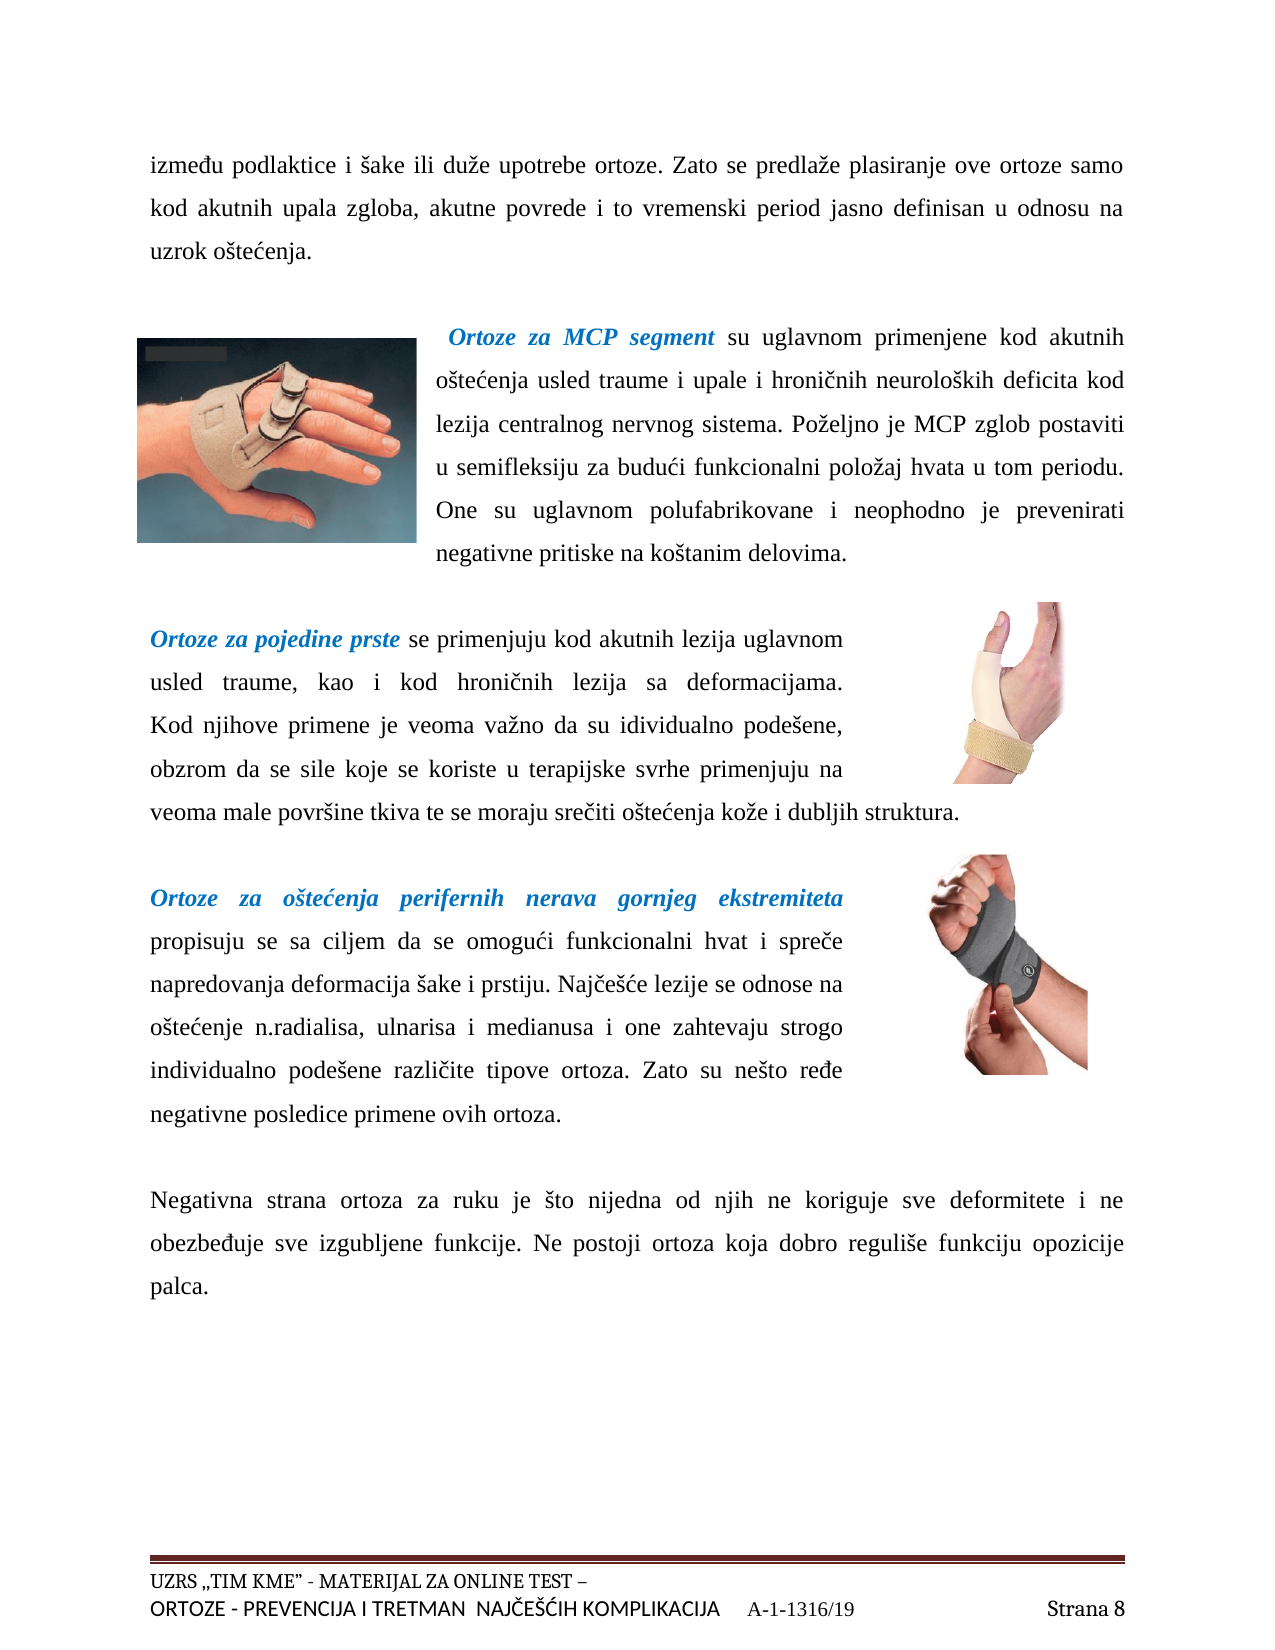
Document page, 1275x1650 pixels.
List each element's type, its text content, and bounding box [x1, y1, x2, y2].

picture [862, 854, 1088, 1073]
picture [862, 602, 1207, 784]
picture [137, 338, 417, 542]
text Negativna strana ortoza za ruku je što nijedna od njih ne koriguje sve deformitete i ne obezbeđuje sve izgubljene funkcije. Ne postoji ortoza koja dobro reguliše funkciju opozicije palca. [150, 1185, 1125, 1300]
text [150, 150, 1125, 265]
text Ortoze za oštećenja perifernih nerava gornjeg ekstremiteta propisuju se sa ciljem da se omogući funkcionalni hvat i spreče napredovanja deformacija šake i prstiju. Najčešće lezije se odnose na oštećenje n.radialisa, ulnarisa i medianusa i one zahtevaju strogo individualno podešene različite tipove ortoza. Zato su nešto ređe negativne posledice primene ovih ortoza. [150, 883, 1125, 1127]
text Ortoze za MCP segment su uglavnom primenjene kod akutnih oštećenja usled traume i upale i hroničnih neuroloških deficita kod lezija centralnog nervnog sistema. Poželjno je MCP zglob postaviti u semifleksiju za budući funkcionalni položaj hvata u tom periodu. One su uglavnom polufabrikovane i neophodno je prevenirati negativne pritiske na koštanim delovima. [150, 322, 1125, 567]
text Ortoze za pojedine prste se primenjuju kod akutnih lezija uglavnom usled traume, kao i kod hroničnih lezija sa deformacijama. Kod njihove primene je veoma važno da su idividualno podešene, obzrom da se sile koje se koriste u terapijske svrhe primenjuju na veoma male površine tkiva te se moraju srečiti oštećenja kože i dubljih struktura. [150, 624, 1125, 826]
